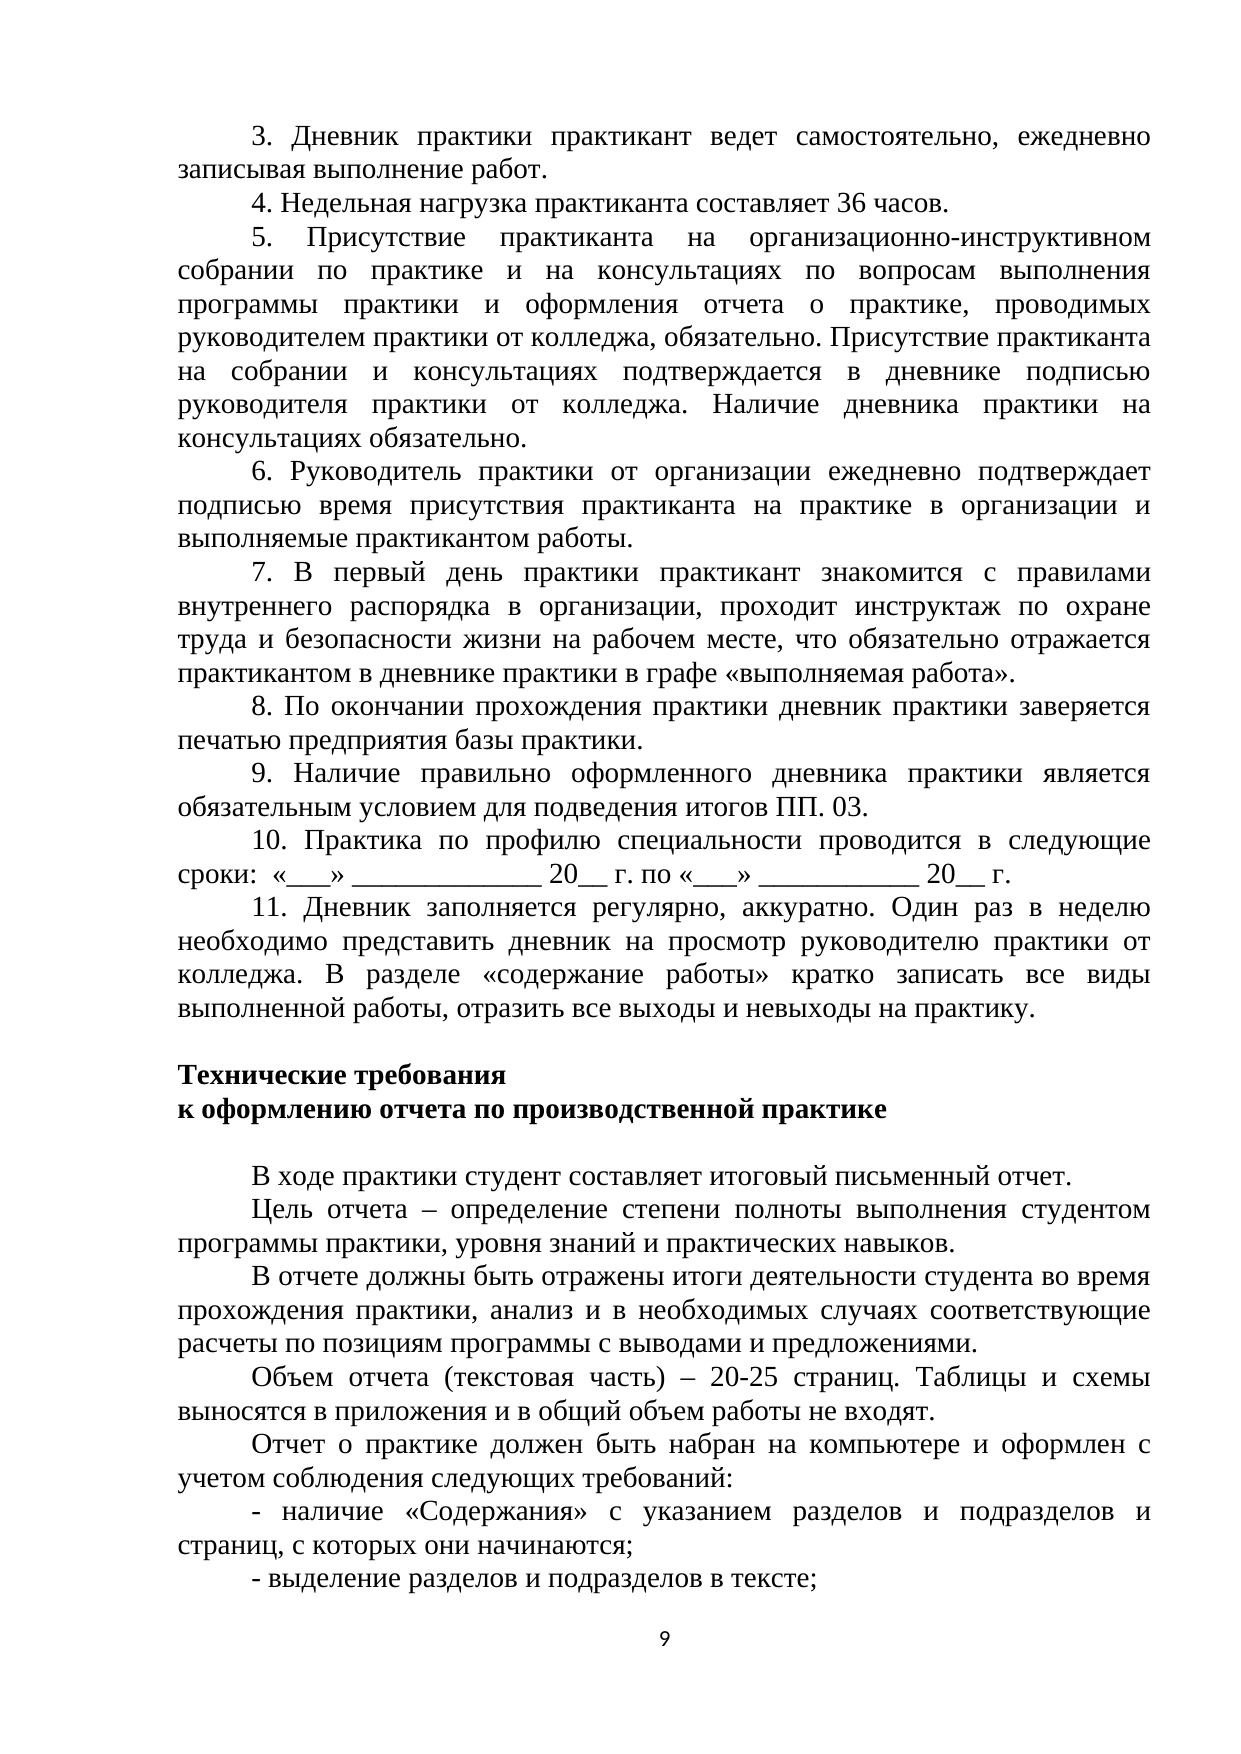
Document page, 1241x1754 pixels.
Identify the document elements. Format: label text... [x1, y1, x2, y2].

text 3. Дневник практики практикант ведет самостоятельно, ежедневно записывая выполнение работ. [177, 118, 1152, 185]
text 11. Дневник заполняется регулярно, аккуратно. Один раз в неделю необходимо представить дневник на просмотр руководителю практики от колледжа. В разделе «содержание работы» кратко записать все виды выполненной работы, отразить все выходы и невыходы на практику. [177, 889, 1152, 1024]
text к оформлению отчета по производственной практике [177, 1091, 1152, 1124]
text Цель отчета – определение степени полноты выполнения студентом программы практики, уровня знаний и практических навыков. [177, 1191, 1152, 1258]
text 5. Присутствие практиканта на организационно-инструктивном собрании по практике и на консультациях по вопросам выполнения программы практики и оформления отчета о практике, проводимых руководителем практики от колледжа, обязательно. Присутствие практиканта на собрании и консультациях подтверждается в дневнике подписью руководителя практики от колледжа. Наличие дневника практики на консультациях обязательно. [177, 219, 1152, 453]
text Отчет о практике должен быть набран на компьютере и оформлен с учетом соблюдения следующих требований: [177, 1426, 1152, 1493]
text В ходе практики студент составляет итоговый письменный отчет. [177, 1158, 1152, 1191]
text - выделение разделов и подразделов в тексте; [177, 1560, 1152, 1594]
text Технические требования [177, 1057, 1152, 1091]
text 9. Наличие правильно оформленного дневника практики является обязательным условием для подведения итогов ПП. 03. [177, 755, 1152, 822]
text 4. Недельная нагрузка практиканта составляет 36 часов. [177, 185, 1152, 219]
text 7. В первый день практики практикант знакомится с правилами внутреннего распорядка в организации, проходит инструктаж по охране труда и безопасности жизни на рабочем месте, что обязательно отражается практикантом в дневнике практики в графе «выполняемая работа». [177, 554, 1152, 688]
text - наличие «Содержания» с указанием разделов и подразделов и страниц, с которых они начинаются; [177, 1493, 1152, 1560]
text 6. Руководитель практики от организации ежедневно подтверждает подписью время присутствия практиканта на практике в организации и выполняемые практикантом работы. [177, 453, 1152, 554]
text Объем отчета (текстовая часть) – 20-25 страниц. Таблицы и схемы выносятся в приложения и в общий объем работы не входят. [177, 1359, 1152, 1426]
text 10. Практика по профилю специальности проводится в следующие сроки: «___» _____________ 20__ г. по «___» ___________ 20__ г. [177, 822, 1152, 889]
text 8. По окончании прохождения практики дневник практики заверяется печатью предприятия базы практики. [177, 688, 1152, 755]
text В отчете должны быть отражены итоги деятельности студента во время прохождения практики, анализ и в необходимых случаях соответствующие расчеты по позициям программы с выводами и предложениями. [177, 1258, 1152, 1359]
